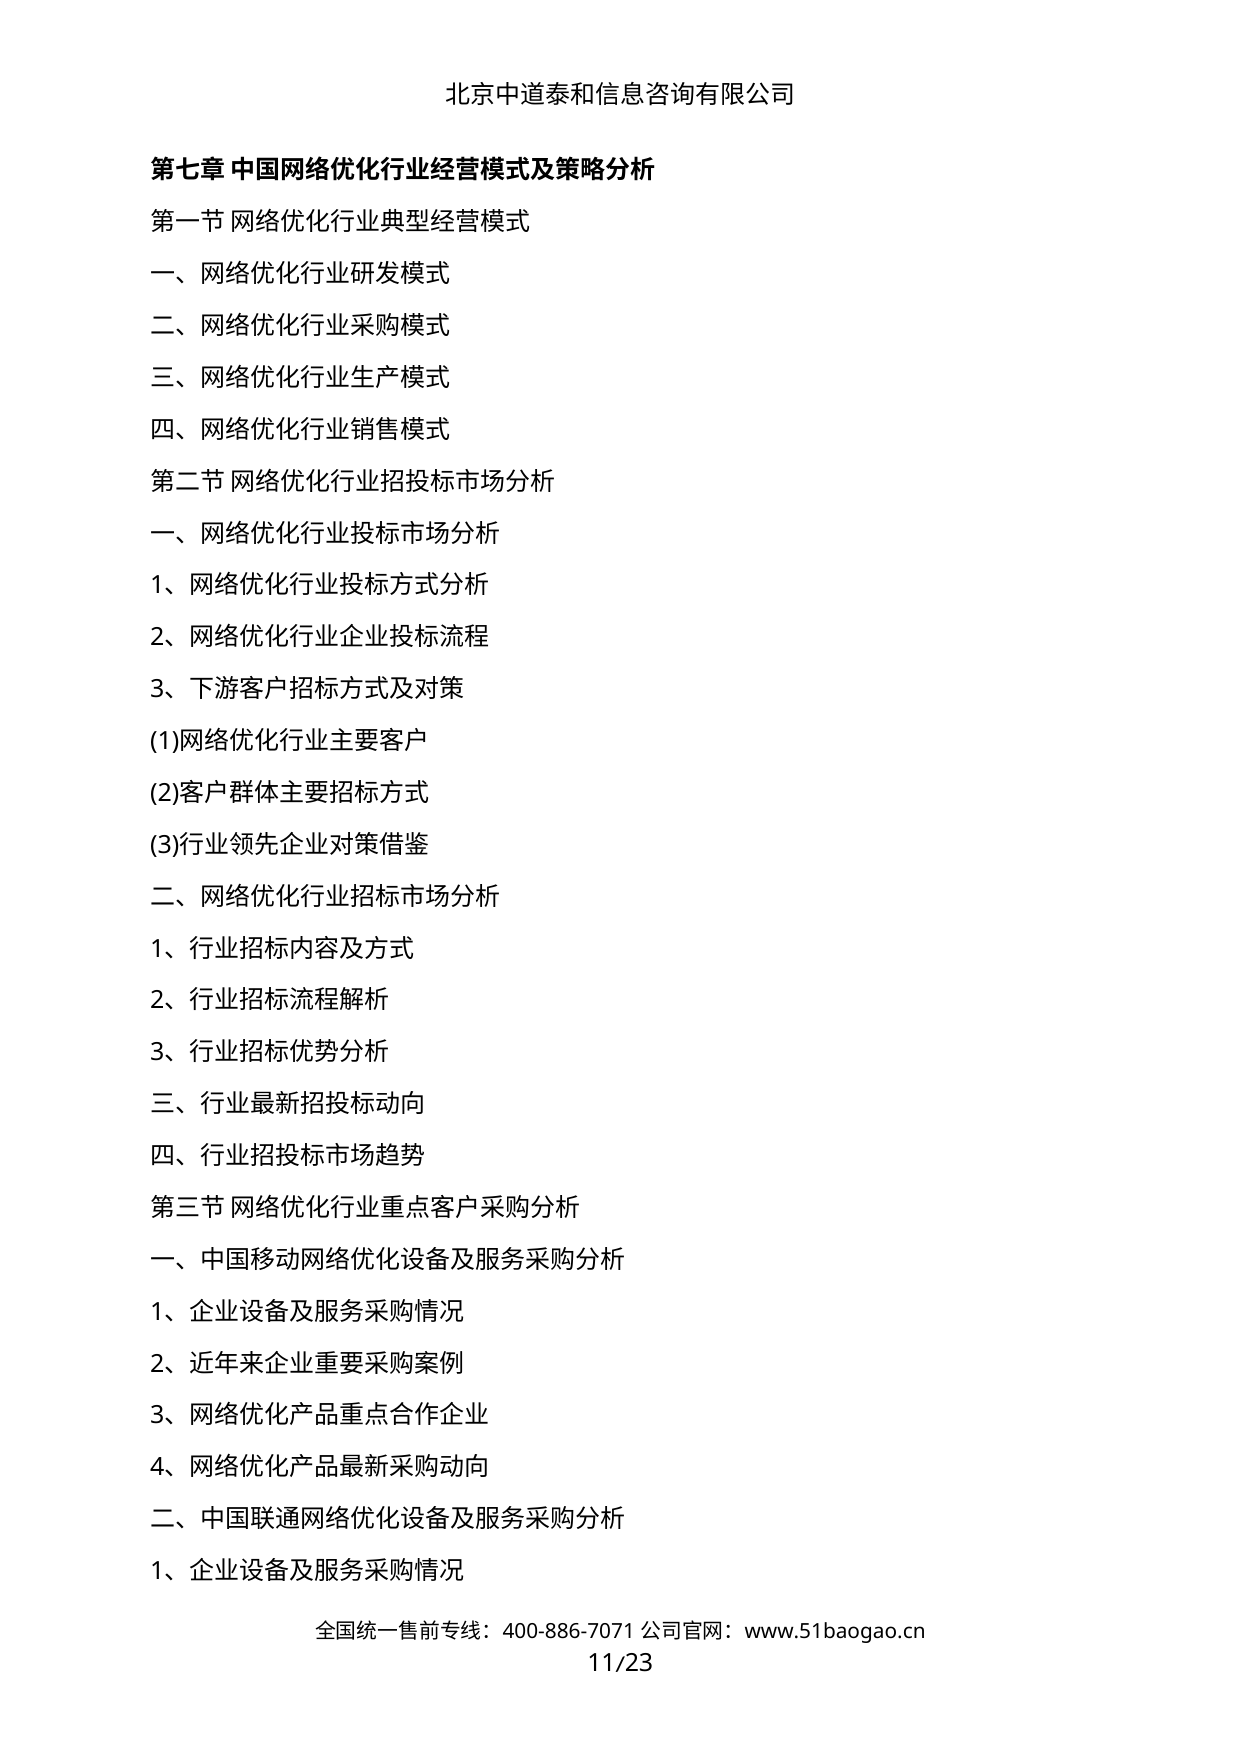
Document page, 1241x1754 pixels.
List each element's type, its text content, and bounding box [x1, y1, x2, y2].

text 2、近年来企业重要采购案例 [150, 1343, 1090, 1379]
text 一、中国移动网络优化设备及服务采购分析 [150, 1239, 1090, 1276]
text 4、网络优化产品最新采购动向 [150, 1447, 1090, 1483]
text (2)客户群体主要招标方式 [150, 772, 1090, 809]
text 二、网络优化行业采购模式 [150, 306, 1090, 342]
text 四、网络优化行业销售模式 [150, 409, 1090, 446]
text 三、网络优化行业生产模式 [150, 357, 1090, 394]
text 四、行业招投标市场趋势 [150, 1136, 1090, 1172]
text 1、企业设备及服务采购情况 [150, 1551, 1090, 1587]
text 第三节 网络优化行业重点客户采购分析 [150, 1187, 1090, 1224]
text 3、下游客户招标方式及对策 [150, 669, 1090, 705]
text 3、网络优化产品重点合作企业 [150, 1395, 1090, 1431]
text (3)行业领先企业对策借鉴 [150, 824, 1090, 861]
text 1、行业招标内容及方式 [150, 928, 1090, 964]
text 一、网络优化行业研发模式 [150, 254, 1090, 290]
text 3、行业招标优势分析 [150, 1032, 1090, 1068]
text 二、网络优化行业招标市场分析 [150, 876, 1090, 912]
text 第一节 网络优化行业典型经营模式 [150, 202, 1090, 238]
text 1、企业设备及服务采购情况 [150, 1291, 1090, 1327]
text 1、网络优化行业投标方式分析 [150, 565, 1090, 601]
text (1)网络优化行业主要客户 [150, 721, 1090, 757]
text 一、网络优化行业投标市场分析 [150, 513, 1090, 549]
text 2、网络优化行业企业投标流程 [150, 617, 1090, 653]
text 二、中国联通网络优化设备及服务采购分析 [150, 1499, 1090, 1535]
text 三、行业最新招投标动向 [150, 1084, 1090, 1120]
text 2、行业招标流程解析 [150, 980, 1090, 1016]
text 第七章 中国网络优化行业经营模式及策略分析 [150, 150, 1090, 186]
text 第二节 网络优化行业招投标市场分析 [150, 461, 1090, 497]
